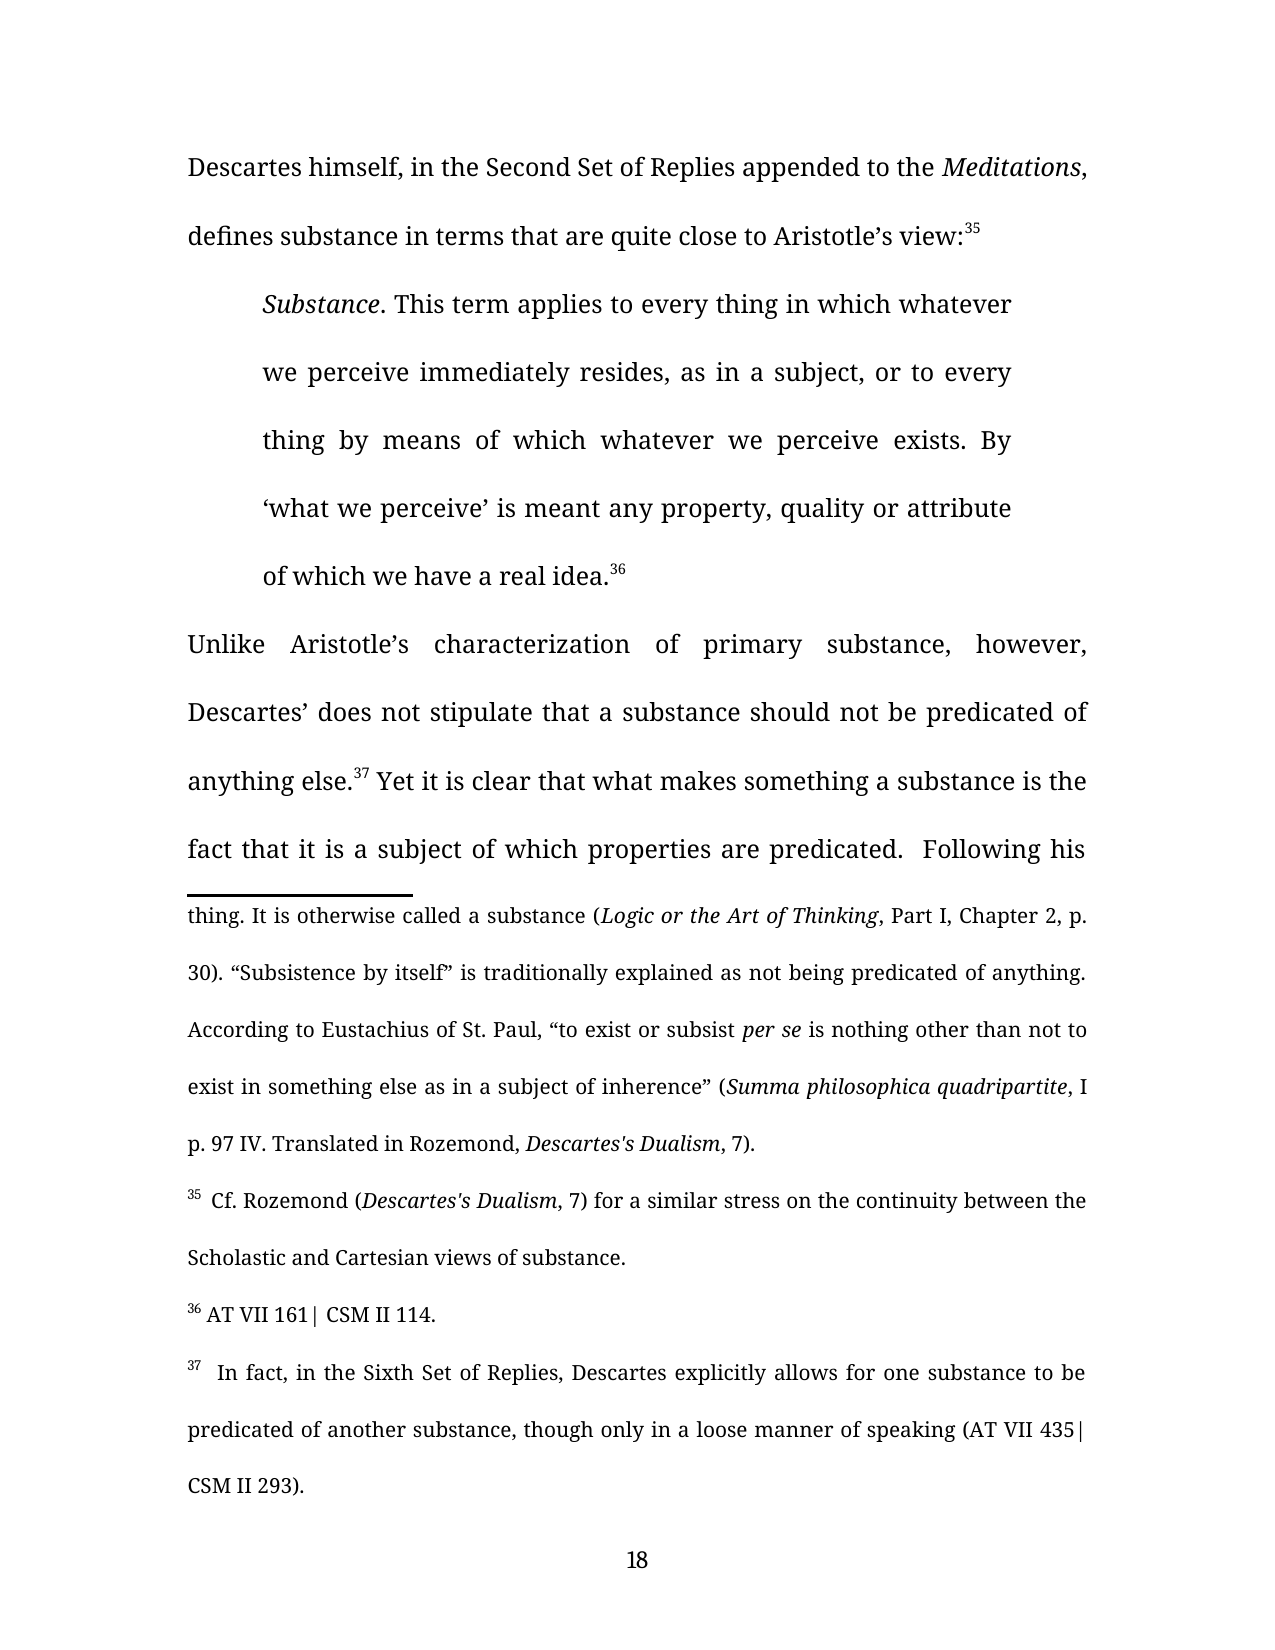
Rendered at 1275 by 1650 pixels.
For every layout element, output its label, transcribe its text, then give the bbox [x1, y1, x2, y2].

text What is Descartes’ conception of substance? Clearly, the Aristotelian definition of substance was not alien to Descartes' contemporaries. Descartes himself, in the Second Set of Replies appended to the Meditations, defines substance in terms that are quite close to Aristotle’s view: [187, 150, 1087, 252]
text Unlike Aristotle’s characterization of primary substance, however, Descartes’ does not stipulate that a substance should not be predicated of anything else. Yet it is clear that what makes something a substance is the fact that it is a subject of which properties are predicated. Following his definition of substance, Descartes defines God as “the substance which we understand to be supremely perfect, and in which we conceive absolutely nothing that implies any defect or limitation in that perfection.” Although it renders God supremely perfect, this definition does not say that God is more of a substance than other, finite substances. Such a distinction between God, the only substance in the strict sense of the word, and finite substances appears in Descartes’ most famous discussion of the topic in section 51 of the first part of the Principles: [187, 627, 1087, 865]
text Substance. This term applies to every thing in which whatever we perceive immediately resides, as in a subject, or to every thing by means of which whatever we perceive exists. By ‘what we perceive’ is meant any property, quality or attribute of which we have a real idea. [262, 286, 1012, 593]
